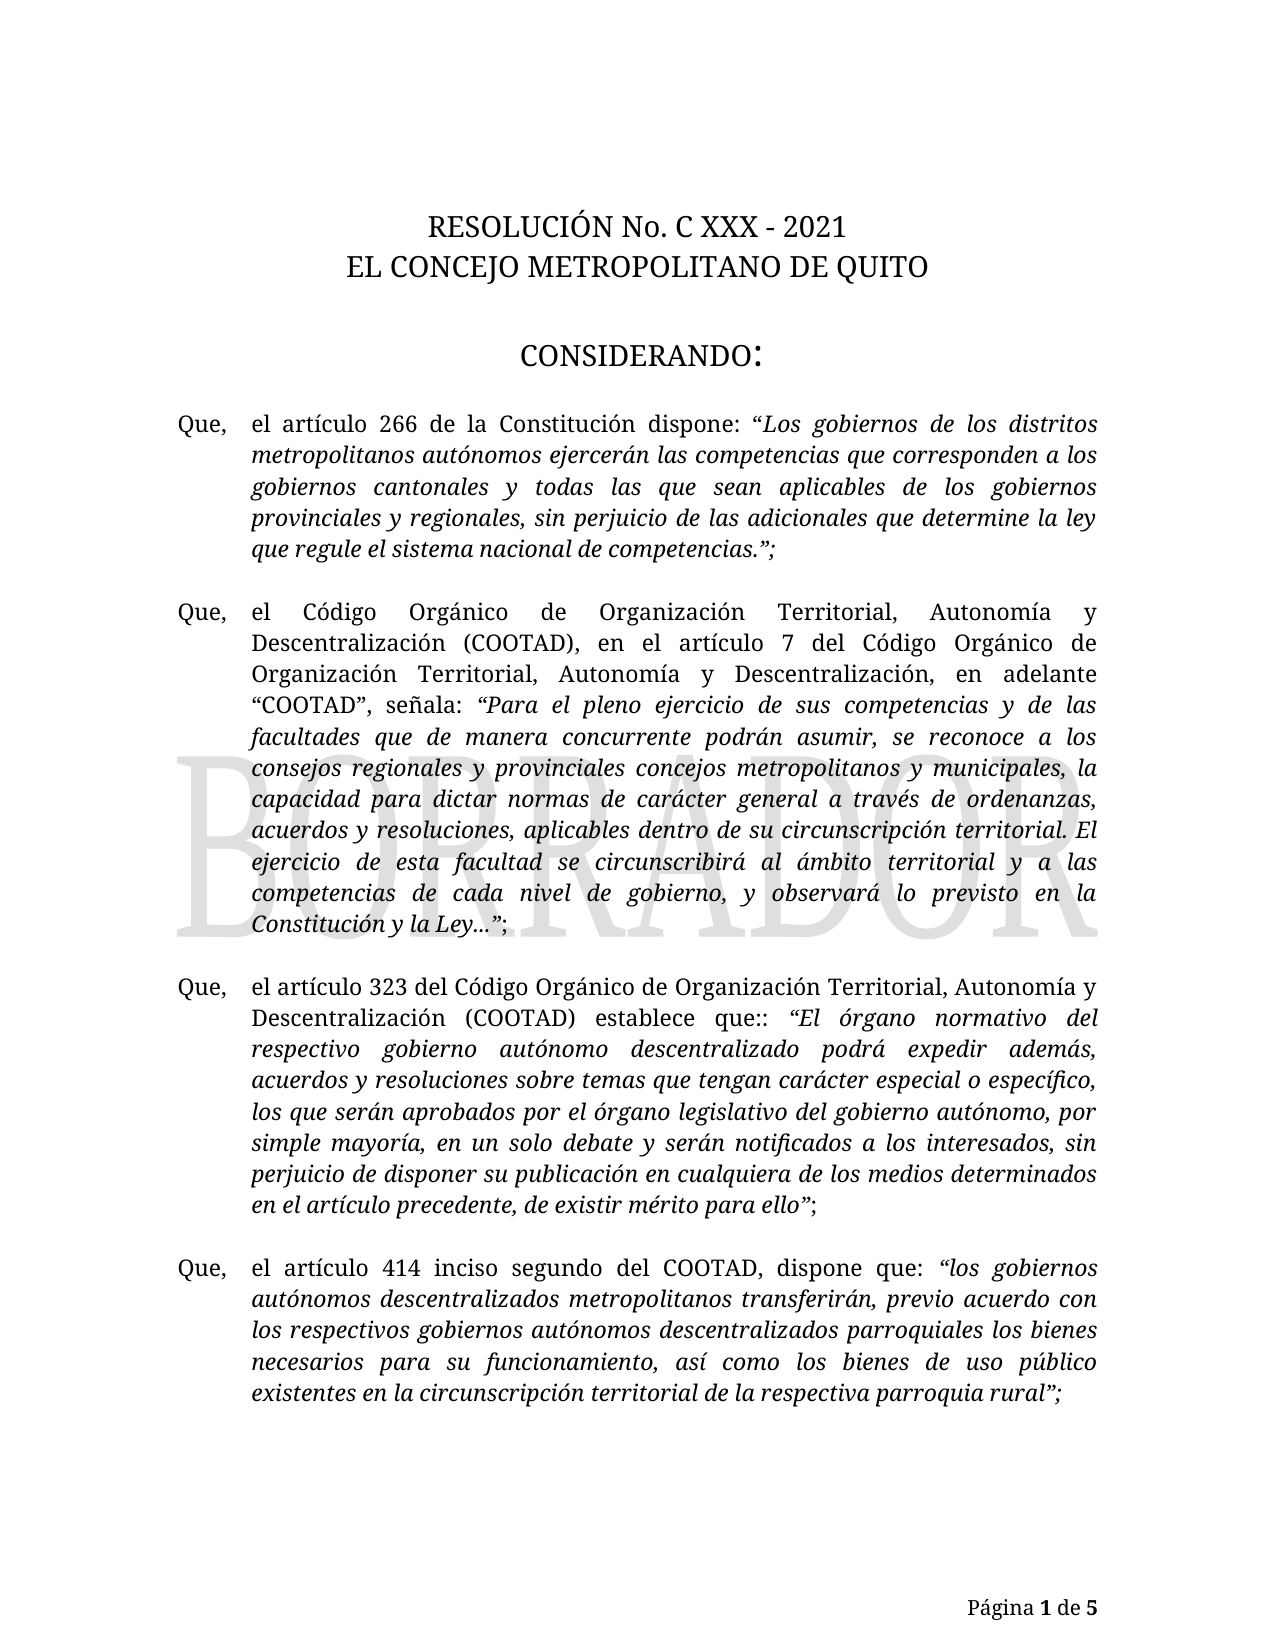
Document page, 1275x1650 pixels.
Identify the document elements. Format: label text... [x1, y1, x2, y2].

text EL CONCEJO METROPOLITANO DE QUITO [177, 246, 1098, 286]
text Que, el Código Orgánico de Organización Territorial, Autonomía y Descentralización (COOTAD), en el artículo 7 del Código Orgánico de Organización Territorial, Autonomía y Descentralización, en adelante “COOTAD”, señala: “Para el pleno ejercicio de sus competencias y de las facultades que de manera concurrente podrán asumir, se reconoce a los consejos regionales y provinciales concejos metropolitanos y municipales, la capacidad para dictar normas de carácter general a través de ordenanzas, acuerdos y resoluciones, aplicables dentro de su circunscripción territorial. El ejercicio de esta facultad se circunscribirá al ámbito territorial y a las competencias de cada nivel de gobierno, y observará lo previsto en la Constitución y la Ley...”; [177, 596, 1098, 939]
text Que, el artículo 414 inciso segundo del COOTAD, dispone que: “los gobiernos autónomos descentralizados metropolitanos transferirán, previo acuerdo con los respectivos gobiernos autónomos descentralizados parroquiales los bienes necesarios para su funcionamiento, así como los bienes de uso público existentes en la circunscripción territorial de la respectiva parroquia rural”; [177, 1252, 1098, 1408]
text Que, el artículo 323 del Código Orgánico de Organización Territorial, Autonomía y Descentralización (COOTAD) establece que:: “El órgano normativo del respectivo gobierno autónomo descentralizado podrá expedir además, acuerdos y resoluciones sobre temas que tengan carácter especial o específico, los que serán aprobados por el órgano legislativo del gobierno autónomo, por simple mayoría, en un solo debate y serán notificados a los interesados, sin perjuicio de disponer su publicación en cualquiera de los medios determinados en el artículo precedente, de existir mérito para ello”; [177, 971, 1098, 1221]
text Que, el artículo 266 de la Constitución dispone: “Los gobiernos de los distritos metropolitanos autónomos ejercerán las competencias que corresponden a los gobiernos cantonales y todas las que sean aplicables de los gobiernos provinciales y regionales, sin perjuicio de las adicionales que determine la ley que regule el sistema nacional de competencias.”; [177, 408, 1098, 564]
text CONSIDERANDO: [177, 326, 1098, 377]
text RESOLUCIÓN No. C XXX - 2021 [177, 207, 1098, 246]
